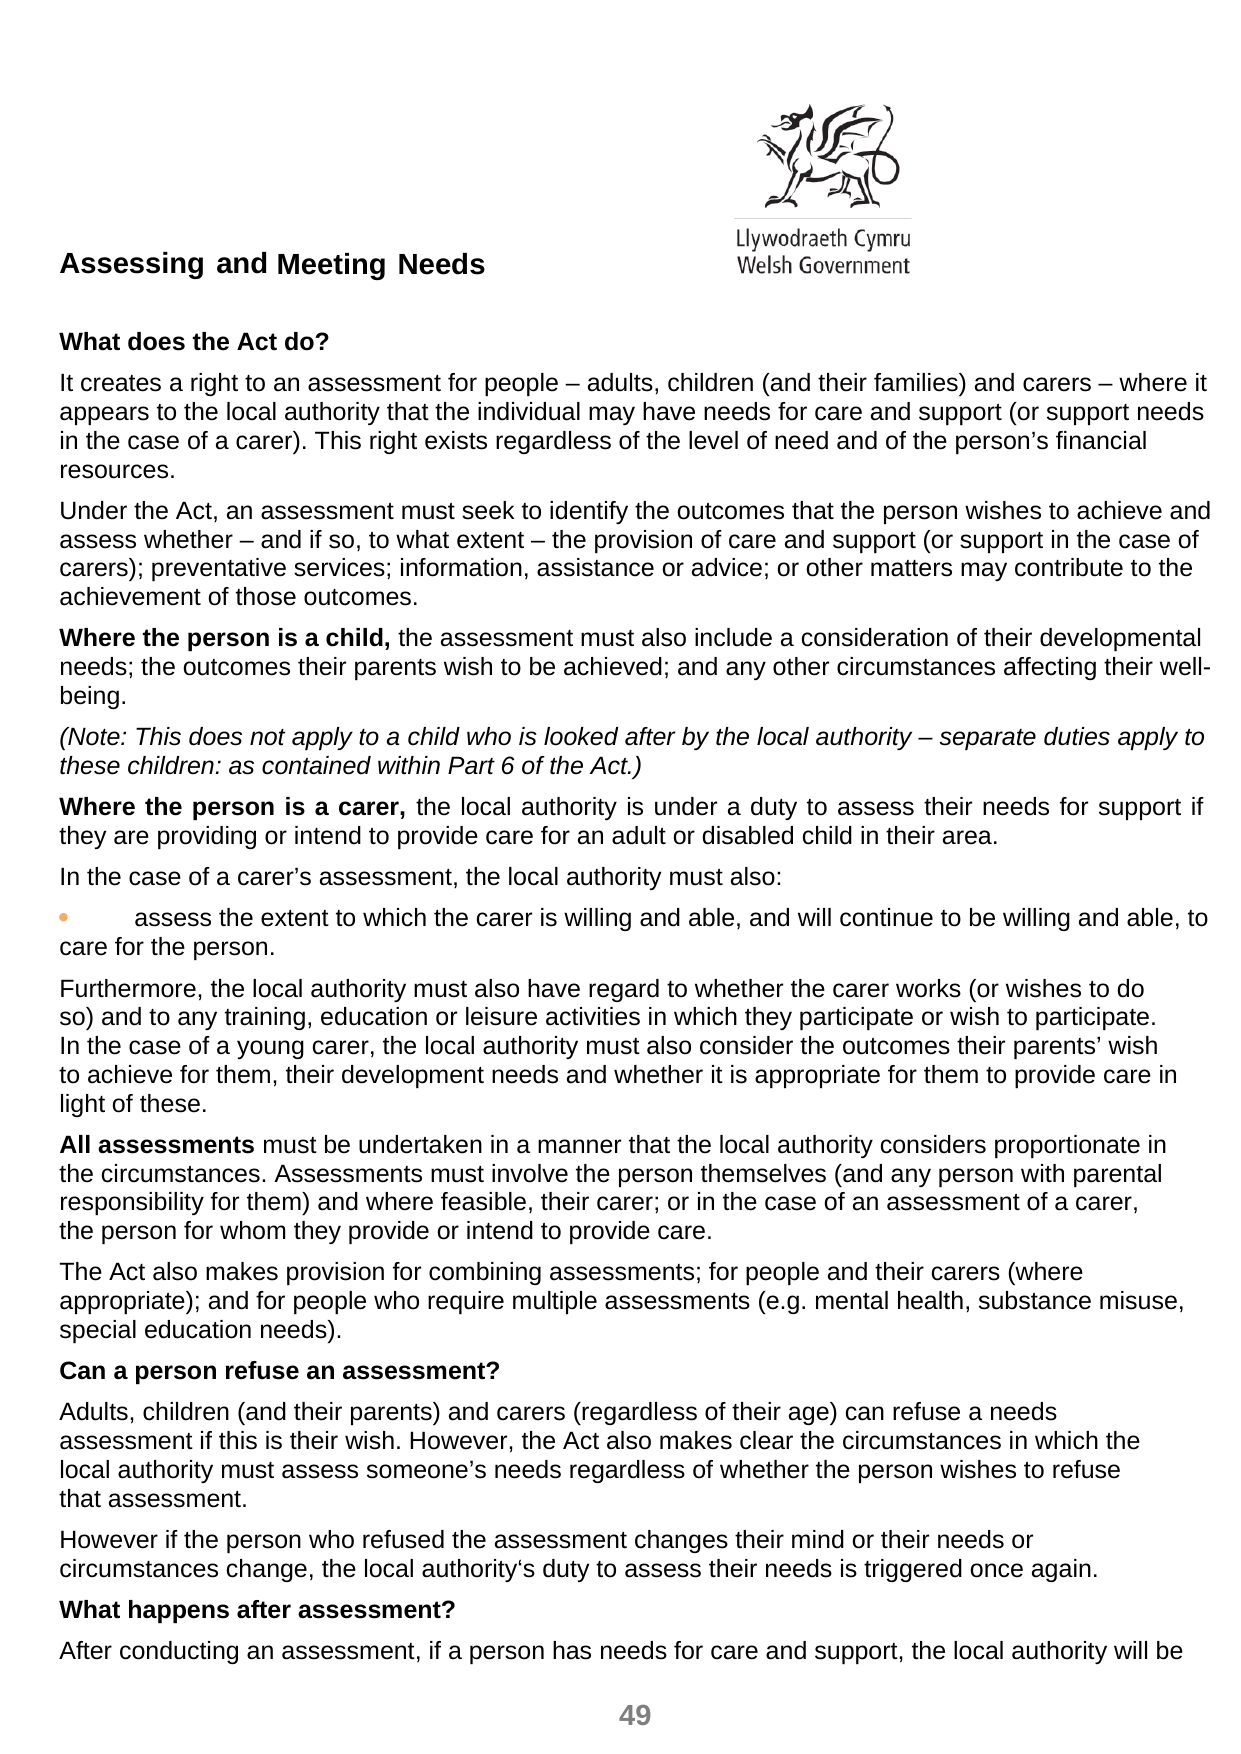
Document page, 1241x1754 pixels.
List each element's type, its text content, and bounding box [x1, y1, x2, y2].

text It creates a right to an assessment for people – adults, children (and their families) and carers – where it appears to the local authority that the individual may have needs for care and support (or support needs in the case of a carer). This right exists regardless of the level of need and of the person’s financial resources. [59, 368, 1213, 483]
list assess the extent to which the carer is willing and able, and will continue to be willing and able, to care for the person. [59, 903, 1211, 961]
text Where the person is a child, the assessment must also include a consideration of their developmental needs; the outcomes their parents wish to be achieved; and any other circumstances affecting their well-being. [59, 623, 1216, 710]
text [59, 1636, 1193, 1665]
text All assessments must be undertaken in a manner that the local authority considers proportionate in the circumstances. Assessments must involve the person themselves (and any person with parental responsibility for them) and where feasible, their carer; or in the case of an assessment of a carer, the person for whom they provide or intend to provide care. [59, 1130, 1172, 1245]
text Furthermore, the local authority must also have regard to whether the carer works (or wishes to do so) and to any training, education or leisure activities in which they participate or wish to participate. In the case of a young carer, the local authority must also consider the outcomes their parents’ wish to achieve for them, their development needs and whether it is appropriate for them to provide care in light of these. [59, 973, 1181, 1117]
text However if the person who refused the assessment changes their mind or their needs or circumstances change, the local authority‘s duty to assess their needs is triggered once again. [59, 1525, 1199, 1582]
text Can a person refuse an assessment? [59, 1356, 1213, 1385]
text In the case of a carer’s assessment, the local authority must also: [59, 862, 1144, 891]
text Adults, children (and their parents) and carers (regardless of their age) can refuse a needs assessment if this is their wish. However, the Act also makes clear the circumstances in which the local authority must assess someone’s needs regardless of whether the person wishes to refuse that assessment. [59, 1397, 1146, 1512]
text The Act also makes provision for combining assessments; for people and their carers (where appropriate); and for people who require multiple assessments (e.g. mental health, substance misuse, special education needs). [59, 1257, 1198, 1343]
text (Note: This does not apply to a child who is looked after by the local authority – separate duties apply to these children: as contained within Part 6 of the Act.) [59, 722, 1209, 780]
text What does the Act do? [59, 327, 1213, 356]
text Under the Act, an assessment must seek to identify the outcomes that the person wishes to achieve and assess whether – and if so, to what extent – the provision of care and support (or support in the case of carers); preventative services; information, assistance or advice; or other matters may contribute to the achievement of those outcomes. [59, 496, 1214, 611]
text What happens after assessment? [59, 1595, 1213, 1623]
picture [734, 103, 912, 274]
subtitle Assessing and Meeting Needs [59, 103, 931, 281]
text Where the person is a carer, the local authority is under a duty to assess their needs for support if they are providing or intend to provide care for an adult or disabled child in their area. [59, 792, 1204, 850]
